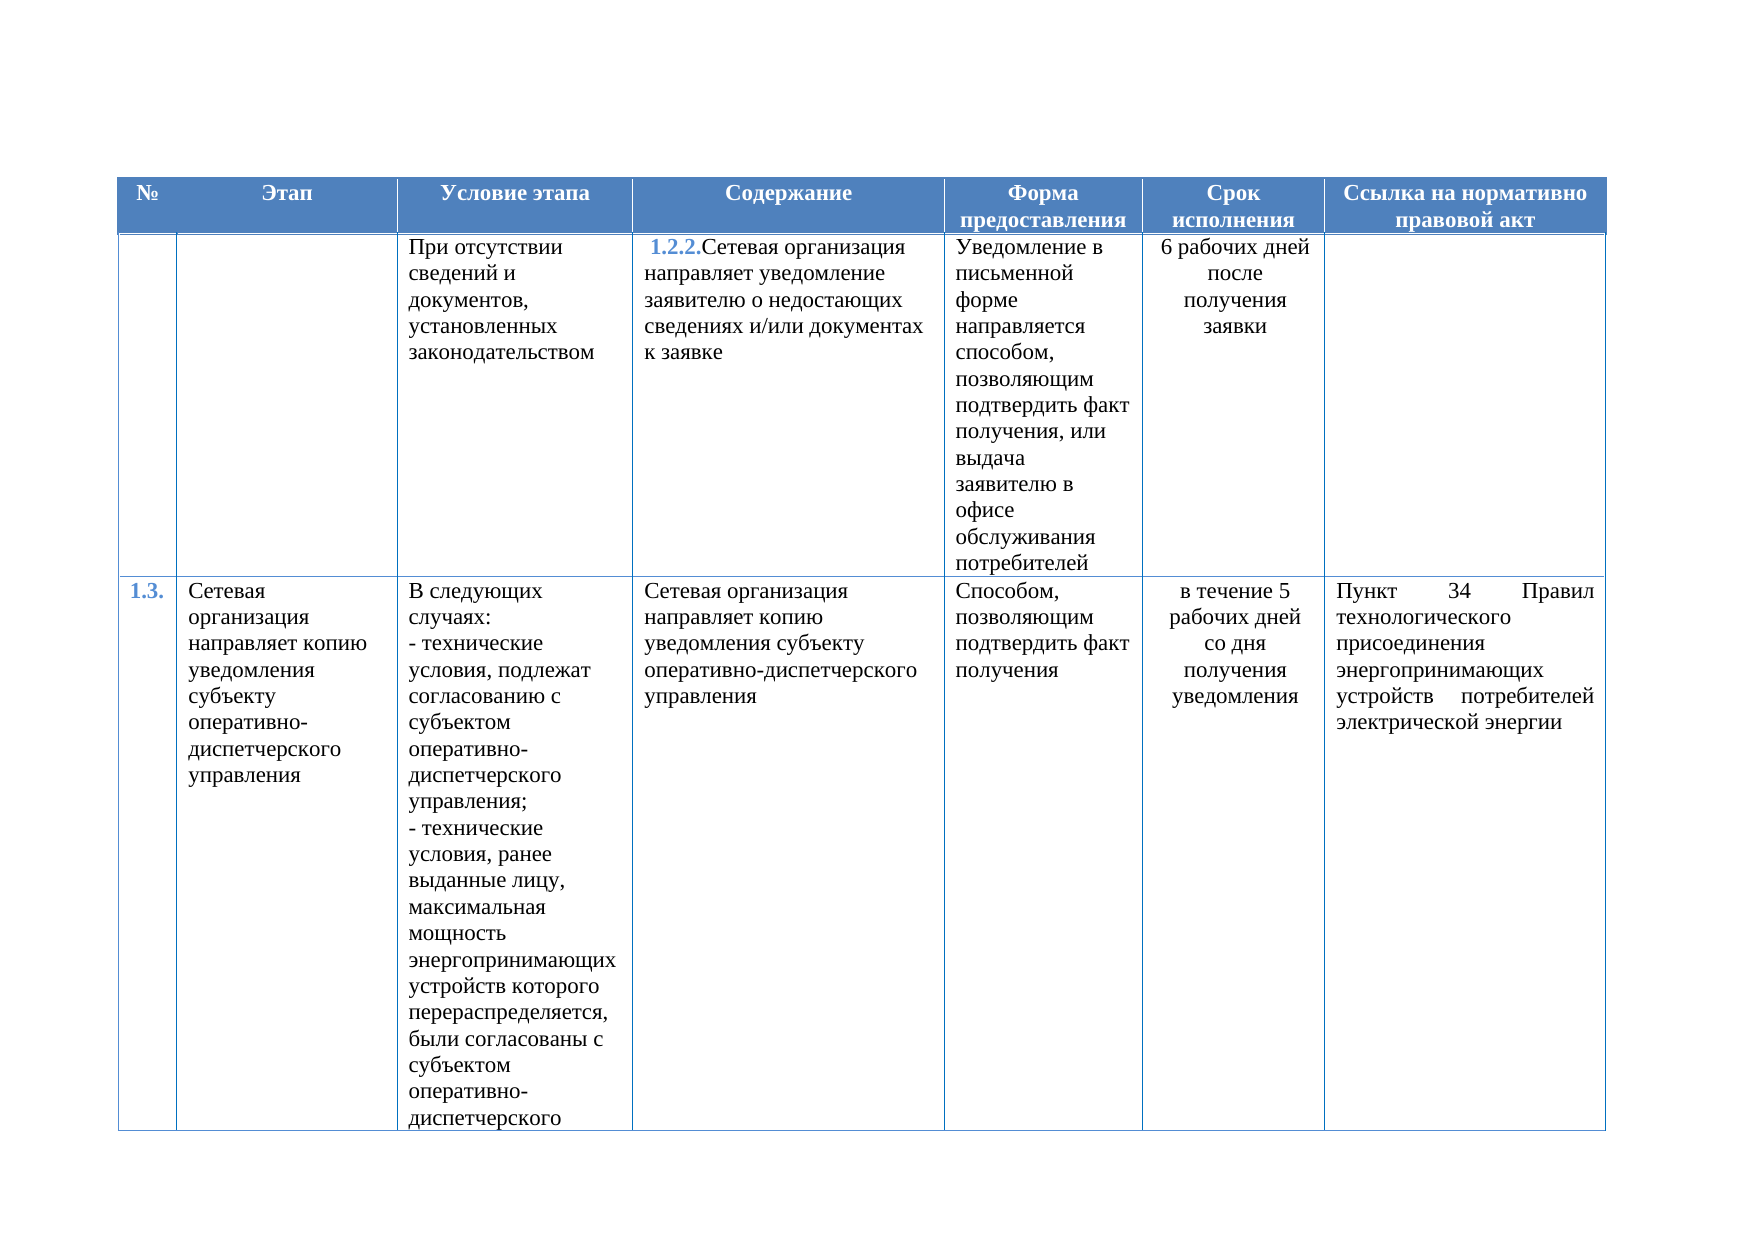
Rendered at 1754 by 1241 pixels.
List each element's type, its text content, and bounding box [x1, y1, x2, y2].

table_header Содержание [633, 179, 944, 232]
table_cell При отсутствии сведений и документов, установленных законодательством [398, 235, 632, 576]
table_cell [1325, 233, 1605, 576]
table_cell [119, 235, 176, 576]
table_cell 6 рабочих дней после получения заявки [1143, 235, 1324, 576]
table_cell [633, 577, 944, 1130]
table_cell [1143, 577, 1324, 1130]
table_header Ссылка на нормативно правовой акт [1325, 179, 1605, 232]
table_header Условие этапа [398, 179, 632, 232]
table_cell 1.3. [119, 577, 176, 1130]
table_cell 1.2.2.Сетевая организация направляет уведомление заявителю о недостающих сведениях и/или документах к заявке [633, 235, 944, 576]
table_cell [945, 577, 1142, 1130]
table_cell [177, 235, 397, 576]
table_header Срок исполнения [1143, 179, 1324, 232]
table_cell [177, 577, 397, 1130]
table_cell Уведомление в письменной форме направляется способом, позволяющим подтвердить факт получения, или выдача заявителю в офисе обслуживания потребителей [945, 235, 1142, 576]
table_header Этап [178, 179, 397, 232]
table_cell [1325, 576, 1605, 1130]
table_header № [119, 179, 176, 232]
table_header Форма предоставления [945, 179, 1142, 232]
